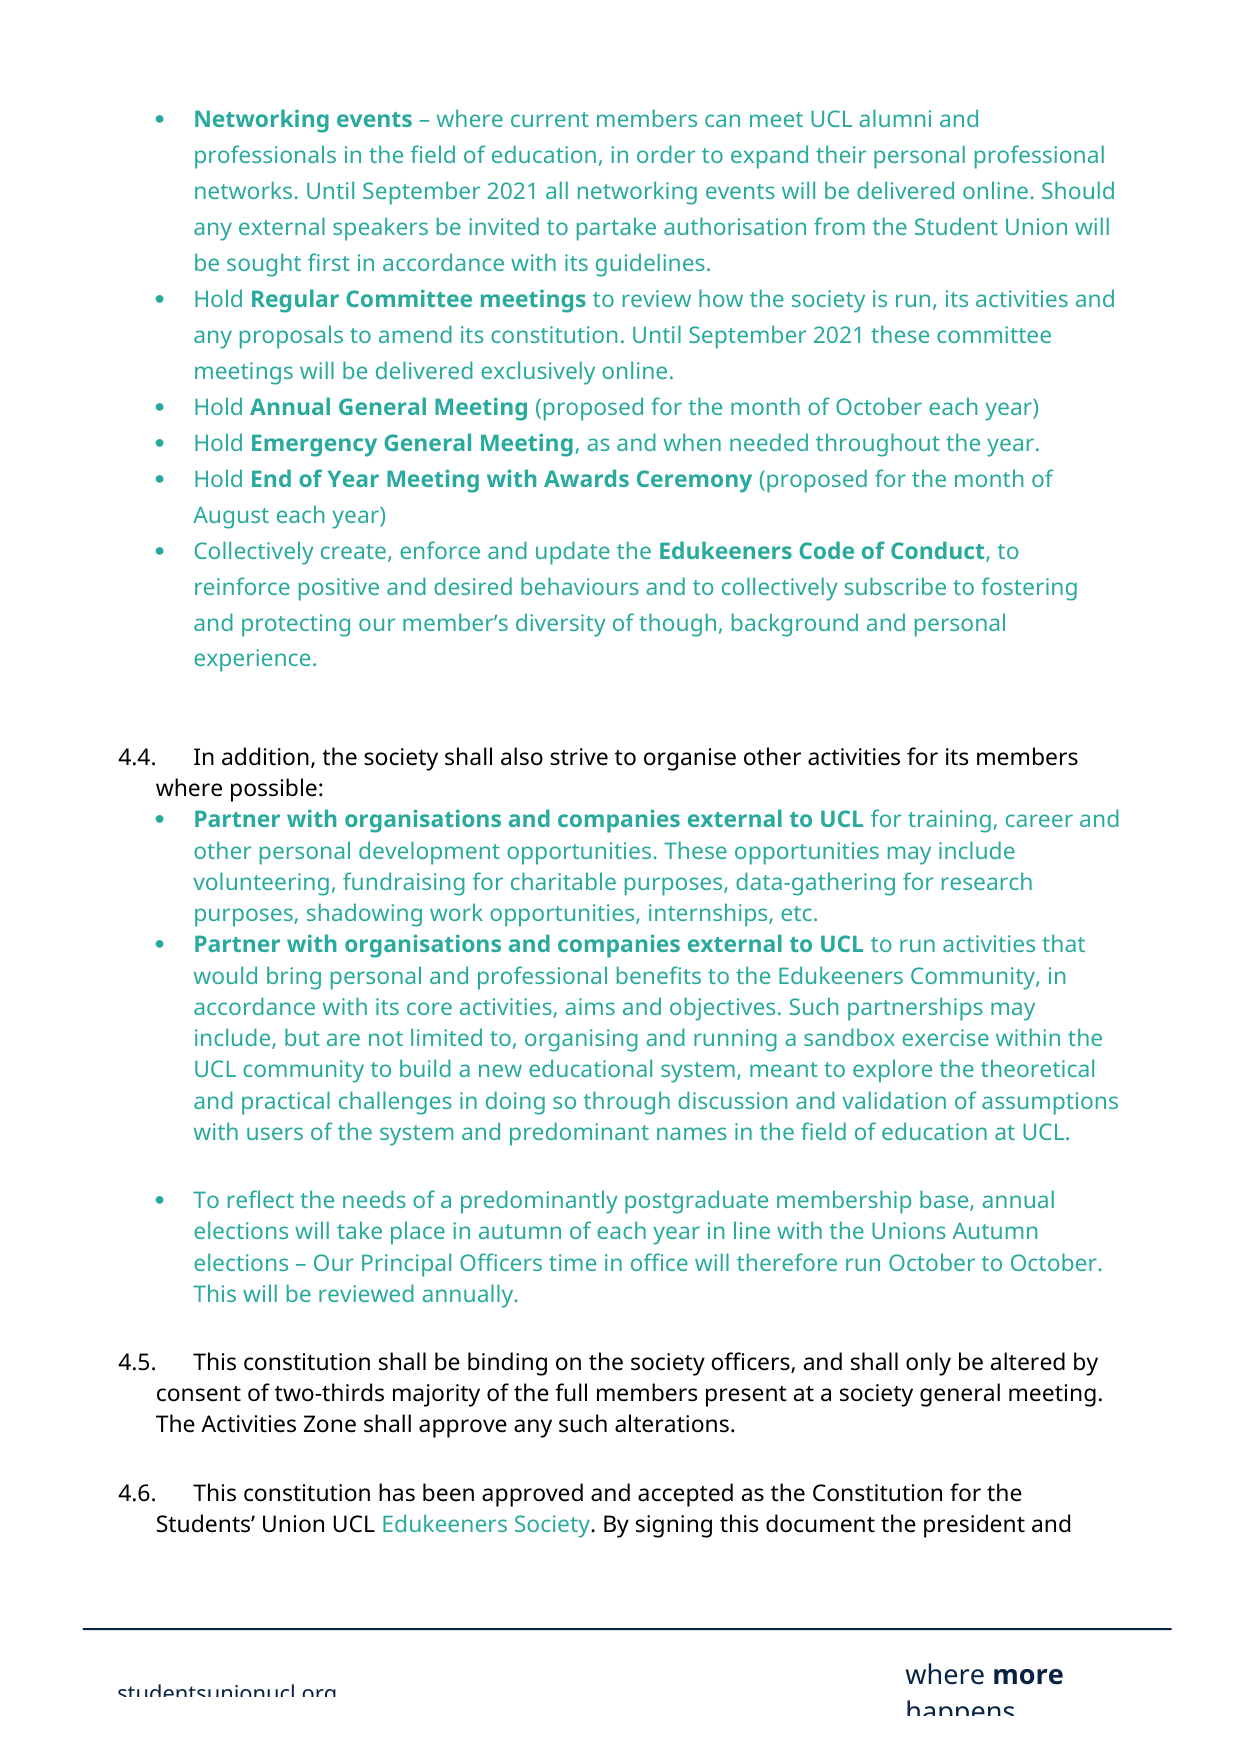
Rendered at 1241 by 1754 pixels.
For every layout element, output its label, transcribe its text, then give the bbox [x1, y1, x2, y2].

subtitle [118, 1476, 1122, 1539]
list Hold Annual General Meeting (proposed for the month of October each year) [156, 391, 1122, 422]
list To reflect the needs of a predominantly postgraduate membership base, annual elections will take place in autumn of each year in line with the Unions Autumn elections – Our Principal Officers time in office will therefore run October to October. This will be reviewed annually. [156, 1184, 1122, 1309]
list Networking events – where current members can meet UCL alumni and professionals in the field of education, in order to expand their personal professional networks. Until September 2021 all networking events will be delivered online. Should any external speakers be invited to partake authorisation from the Student Union will be sought first in accordance with its guidelines. [156, 103, 1122, 278]
list Hold End of Year Meeting with Awards Ceremony (proposed for the month of August each year) [156, 463, 1122, 530]
subtitle In addition, the society shall also strive to organise other activities for its members where possible: [118, 741, 1122, 803]
list Partner with organisations and companies external to UCL to run activities that would bring personal and professional benefits to the Edukeeners Community, in accordance with its core activities, aims and objectives. Such partnerships may include, but are not limited to, organising and running a sandbox exercise within the UCL community to build a new educational system, meant to explore the theoretical and practical challenges in doing so through discussion and validation of assumptions with users of the system and predominant names in the field of education at UCL. [156, 928, 1122, 1147]
list Collectively create, enforce and update the Edukeeners Code of Conduct, to reinforce positive and desired behaviours and to collectively subscribe to fostering and protecting our member’s diversity of though, background and personal experience. [156, 534, 1122, 674]
list Hold Regular Committee meetings to review how the society is run, its activities and any proposals to amend its constitution. Until September 2021 these committee meetings will be delivered exclusively online. [156, 283, 1122, 386]
subtitle This constitution shall be binding on the society officers, and shall only be altered by consent of two-thirds majority of the full members present at a society general meeting. The Activities Zone shall approve any such alterations. [118, 1346, 1122, 1439]
list Partner with organisations and companies external to UCL for training, career and other personal development opportunities. These opportunities may include volunteering, fundraising for charitable purposes, data-gathering for research purposes, shadowing work opportunities, internships, etc. [156, 803, 1122, 928]
list Hold Emergency General Meeting, as and when needed throughout the year. [156, 427, 1122, 458]
